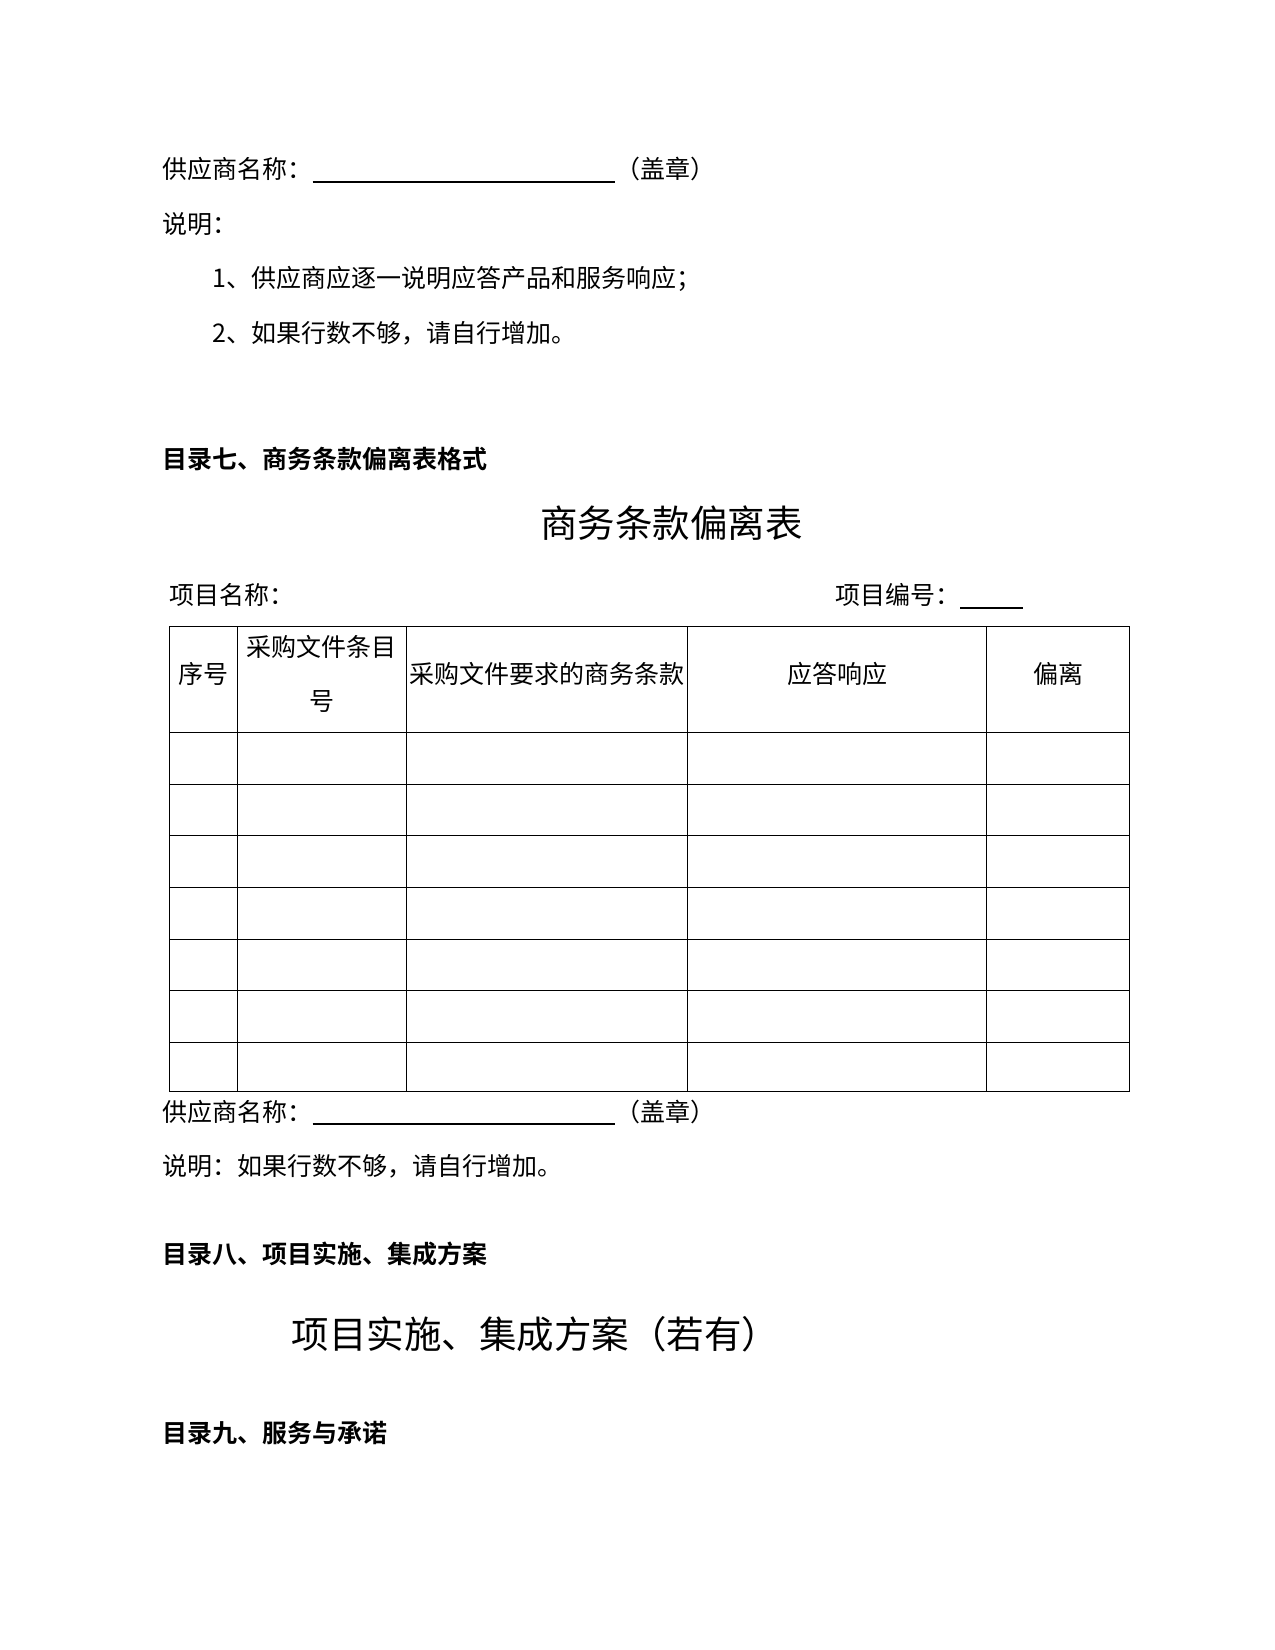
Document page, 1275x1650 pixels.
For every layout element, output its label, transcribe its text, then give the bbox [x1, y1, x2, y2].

text 说明：如果行数不够，请自行增加。 [162, 1146, 1137, 1183]
table_cell [688, 733, 986, 784]
text 商务条款偏离表 [206, 494, 1137, 549]
text 目录九、服务与承诺 [162, 1414, 1137, 1450]
table_header 项目名称： [170, 576, 835, 626]
table_cell [688, 785, 986, 835]
table_cell [987, 785, 1129, 835]
table_cell 采购文件条目号 [238, 627, 406, 732]
table_cell [238, 1043, 406, 1091]
text 目录七、商务条款偏离表格式 [162, 440, 1137, 476]
text 说明： [162, 204, 1137, 241]
table_cell [688, 888, 986, 938]
table_cell [688, 991, 986, 1042]
table_cell [407, 1043, 687, 1091]
table_cell [688, 1043, 986, 1091]
text 供应商名称： （盖章） [162, 1092, 1137, 1128]
table_cell [170, 991, 237, 1042]
table_cell [170, 888, 237, 938]
table_cell [688, 940, 986, 990]
table_cell [987, 733, 1129, 784]
text 2、如果行数不够，请自行增加。 [162, 313, 1137, 349]
table_cell [407, 888, 687, 938]
table_cell [407, 991, 687, 1042]
table_cell [170, 733, 237, 784]
table_cell [238, 991, 406, 1042]
table_cell [170, 940, 237, 990]
table_header 项目编号： [835, 576, 1129, 626]
table_cell [407, 785, 687, 835]
table_cell [987, 940, 1129, 990]
table_cell 序号 [170, 627, 237, 732]
table_cell [170, 785, 237, 835]
text 项目实施、集成方案（若有） [162, 1305, 1137, 1359]
table_cell 偏离 [987, 627, 1129, 732]
table_cell [238, 940, 406, 990]
table_cell [170, 836, 237, 887]
text 供应商名称： （盖章） [162, 150, 1137, 186]
table_cell 采购文件要求的商务条款 [407, 627, 687, 732]
table_cell 应答响应 [688, 627, 986, 732]
table_cell [987, 1043, 1129, 1091]
table_cell [407, 940, 687, 990]
table_cell [987, 836, 1129, 887]
table_cell [407, 733, 687, 784]
table_cell [238, 836, 406, 887]
table_cell [238, 888, 406, 938]
table_cell [987, 888, 1129, 938]
table_cell [407, 836, 687, 887]
text 目录八、项目实施、集成方案 [162, 1235, 1137, 1271]
table_cell [688, 836, 986, 887]
table_cell [987, 991, 1129, 1042]
table_cell [238, 733, 406, 784]
table_cell [238, 785, 406, 835]
text 1、供应商应逐一说明应答产品和服务响应； [162, 259, 1137, 295]
table_cell [170, 1043, 237, 1091]
